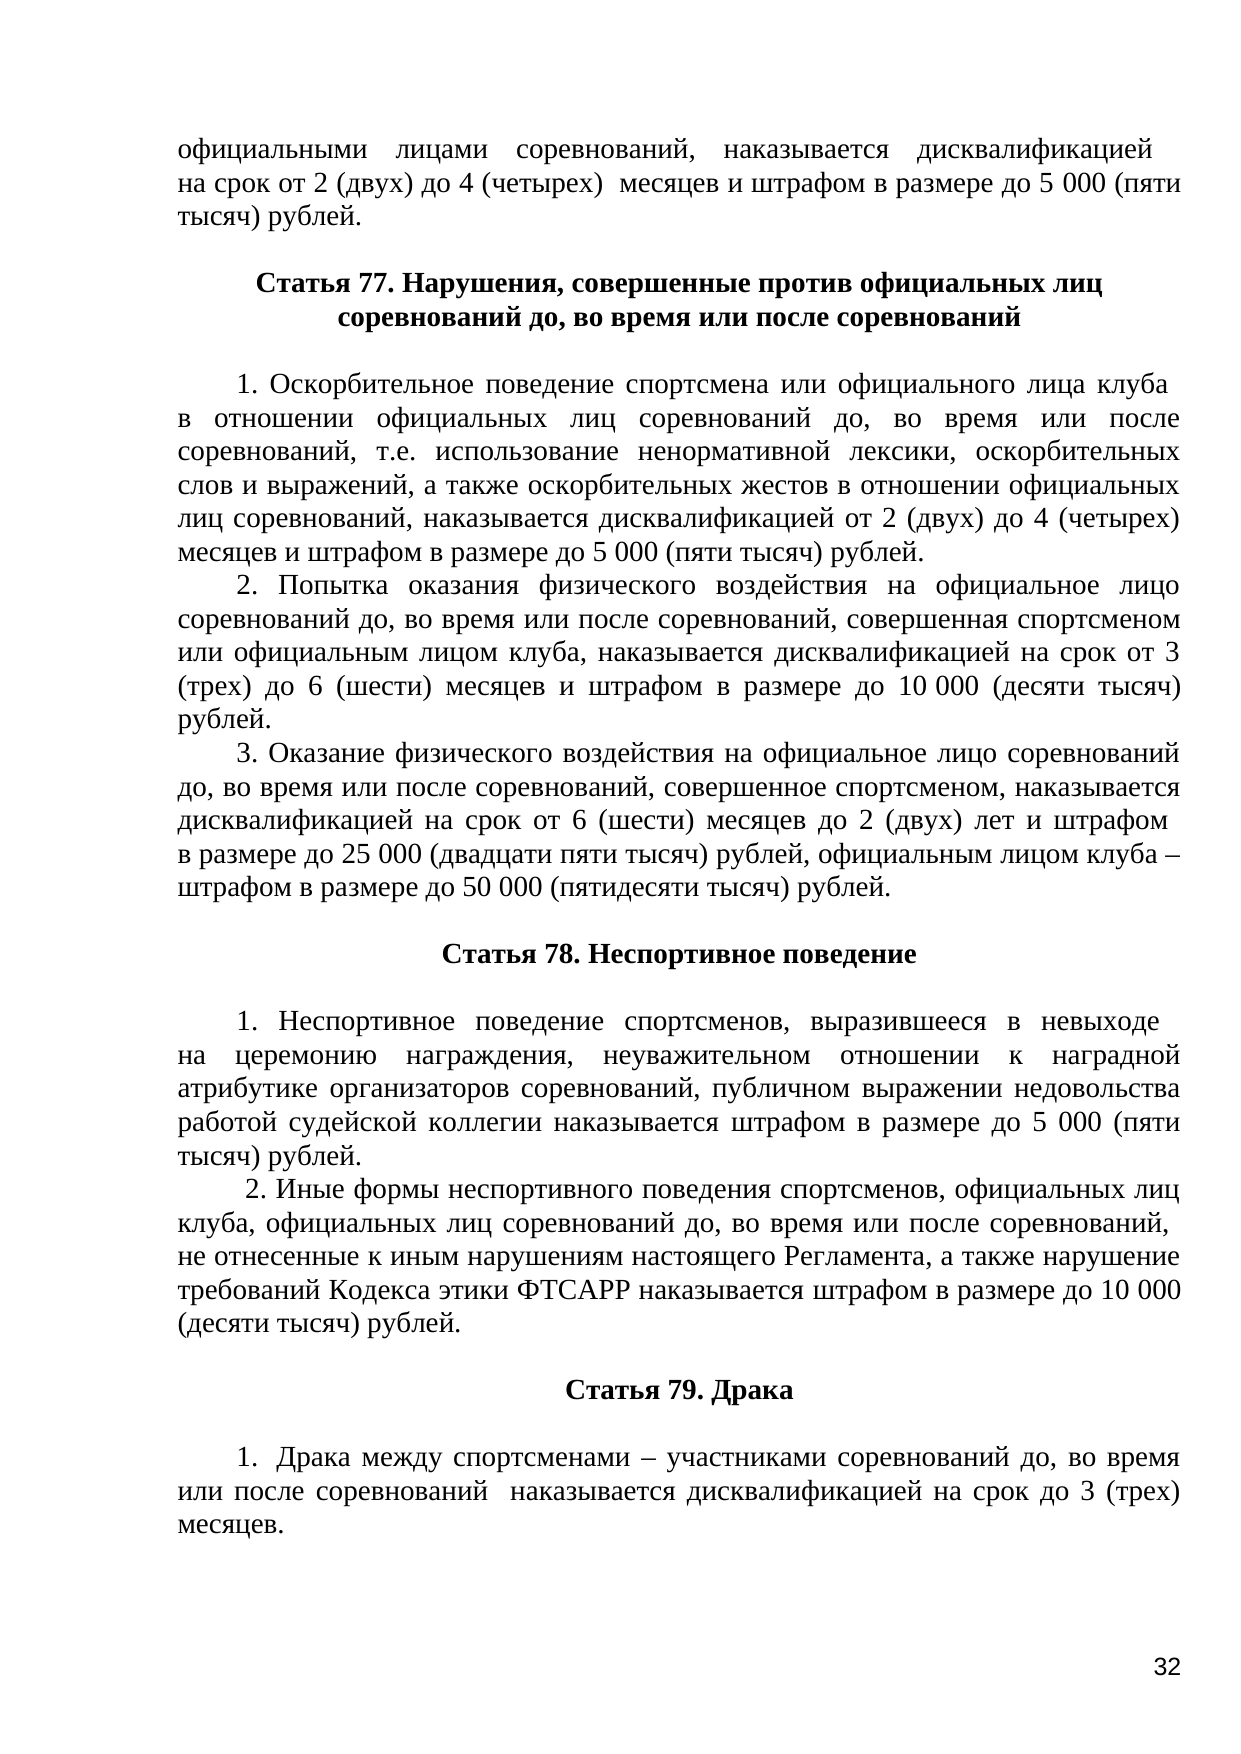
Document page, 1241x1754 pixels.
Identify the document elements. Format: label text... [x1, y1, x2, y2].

text 1. Оскорбительное поведение спортсмена или официального лица клуба в отношении официальных лиц соревнований до, во время или после соревнований, т.е. использование ненормативной лексики, оскорбительных слов и выражений, а также оскорбительных жестов в отношении официальных лиц соревнований, наказывается дисквалификацией от 2 (двух) до 4 (четырех) месяцев и штрафом в размере до 5 000 (пяти тысяч) рублей. [177, 366, 1181, 567]
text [177, 131, 1181, 232]
text Статья 78. Неспортивное поведение [177, 936, 1181, 970]
text Статья 79. Драка [177, 1372, 1181, 1406]
text 2. Иные формы неспортивного поведения спортсменов, официальных лиц клуба, официальных лиц соревнований до, во время или после соревнований, не отнесенные к иным нарушениям настоящего Регламента, а также нарушение требований Кодекса этики ФТСАРР наказывается штрафом в размере до 10 000 (десяти тысяч) рублей. [177, 1171, 1181, 1339]
text 2. Попытка оказания физического воздействия на официальное лицо соревнований до, во время или после соревнований, совершенная спортсменом или официальным лицом клуба, наказывается дисквалификацией на срок от 3 (трех) до 6 (шести) месяцев и штрафом в размере до 10 000 (десяти тысяч) рублей. [177, 567, 1181, 735]
text 1. Драка между спортсменами – участниками соревнований до, во время или после соревнований наказывается дисквалификацией на срок до 3 (трех) месяцев. [177, 1439, 1181, 1540]
text 3. Оказание физического воздействия на официальное лицо соревнований до, во время или после соревнований, совершенное спортсменом, наказывается дисквалификацией на срок от 6 (шести) месяцев до 2 (двух) лет и штрафом в размере до 25 000 (двадцати пяти тысяч) рублей, официальным лицом клуба – штрафом в размере до 50 000 (пятидесяти тысяч) рублей. [177, 735, 1181, 903]
text Статья 77. Нарушения, совершенные против официальных лиц соревнований до, во время или после соревнований [177, 266, 1181, 333]
text 1. Неспортивное поведение спортсменов, выразившееся в невыходе на церемонию награждения, неуважительном отношении к наградной атрибутике организаторов соревнований, публичном выражении недовольства работой судейской коллегии наказывается штрафом в размере до 5 000 (пяти тысяч) рублей. [177, 1003, 1181, 1171]
